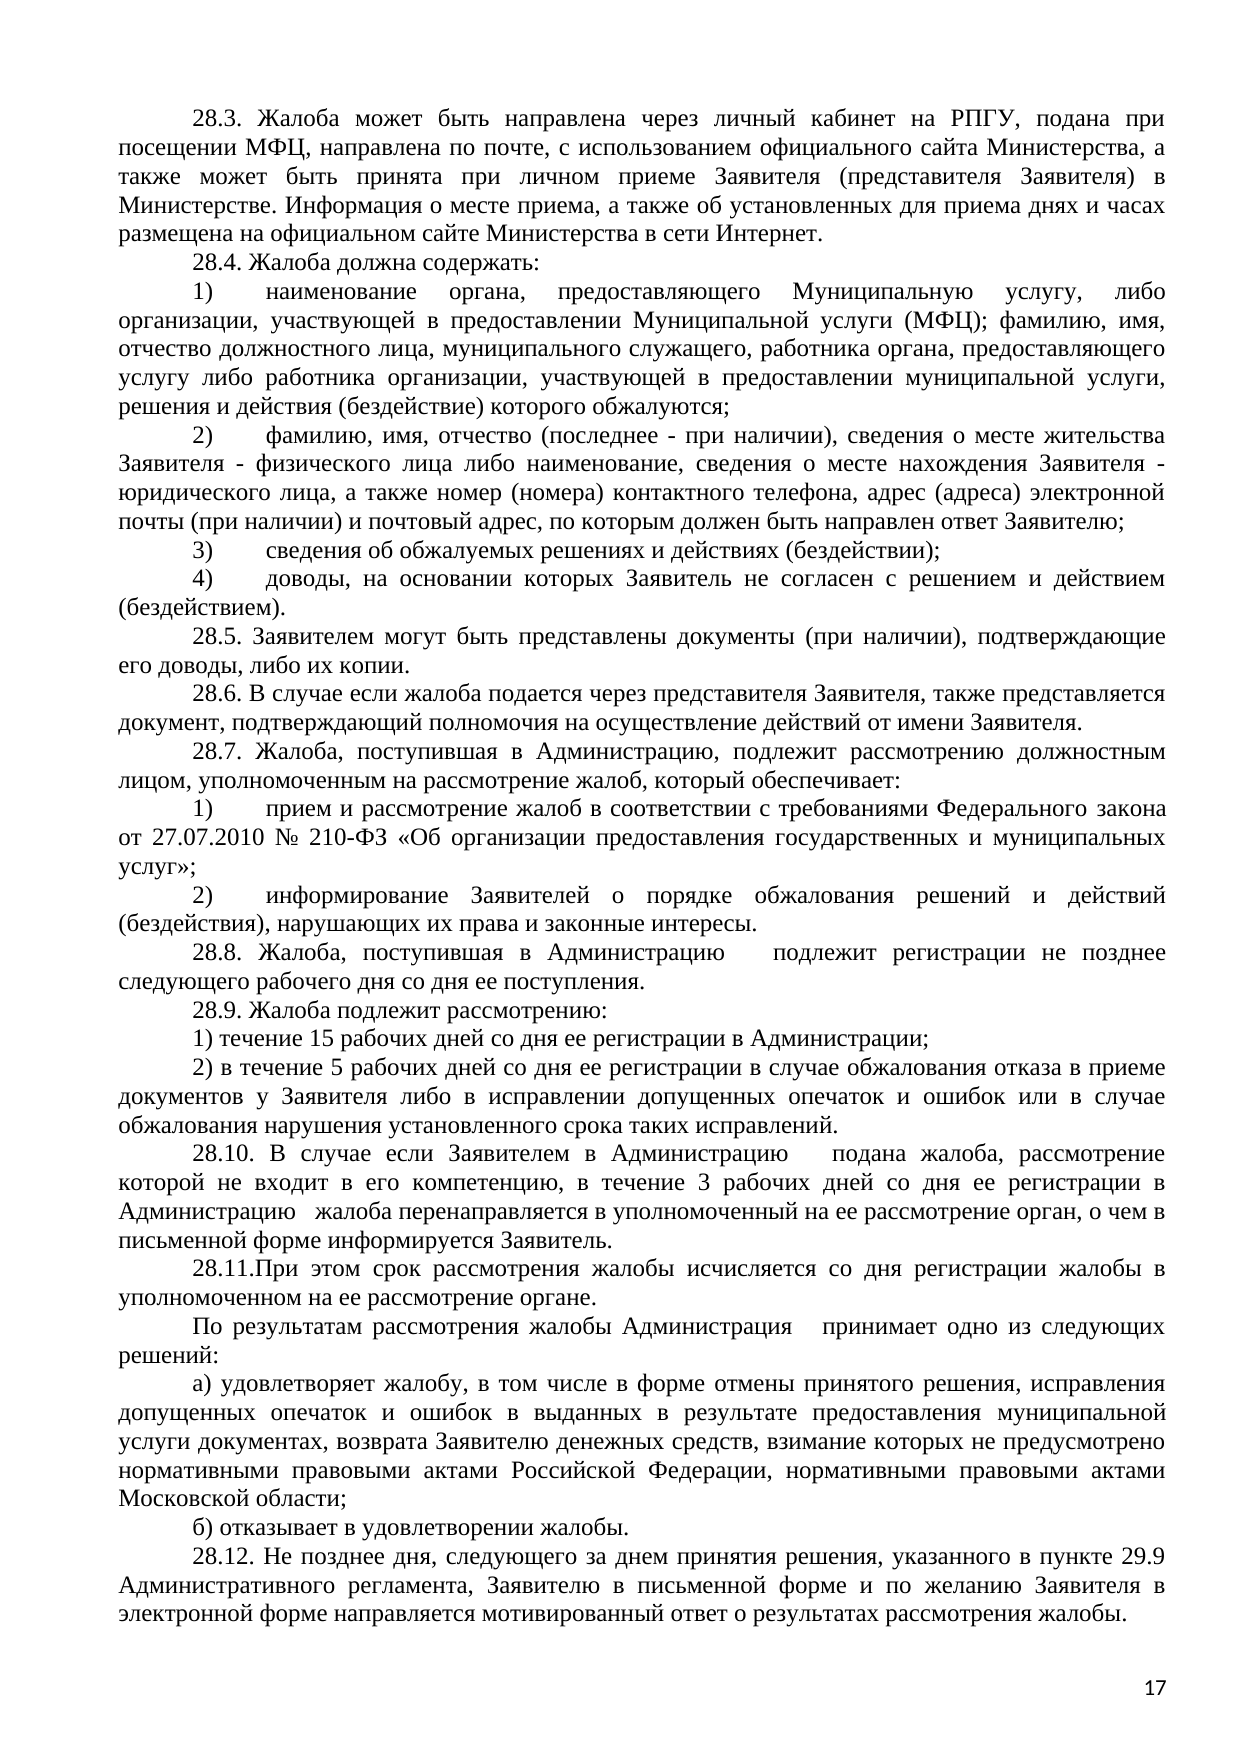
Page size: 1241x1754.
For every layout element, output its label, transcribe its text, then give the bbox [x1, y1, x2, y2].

list доводы, на основании которых Заявитель не согласен с решением и действием (бездействием). [118, 563, 1167, 621]
text 28.9. Жалоба подлежит рассмотрению: [118, 995, 1167, 1023]
text б) отказывает в удовлетворении жалобы. [118, 1512, 1167, 1541]
list наименование органа, предоставляющего Муниципальную услугу, либо организации, участвующей в предоставлении Муниципальной услуги (МФЦ); фамилию, имя, отчество должностного лица, муниципального служащего, работника органа, предоставляющего услугу либо работника организации, участвующей в предоставлении муниципальной услуги, решения и действия (бездействие) которого обжалуются; [118, 276, 1167, 420]
text 28.5. Заявителем могут быть представлены документы (при наличии), подтверждающие его доводы, либо их копии. [118, 621, 1167, 678]
list 28.8. Жалоба, поступившая в Администрацию подлежит регистрации не позднее следующего рабочего дня со дня ее поступления. [118, 937, 1167, 995]
list фамилию, имя, отчество (последнее - при наличии), сведения о месте жительства Заявителя - физического лица либо наименование, сведения о месте нахождения Заявителя - юридического лица, а также номер (номера) контактного телефона, адрес (адреса) электронной почты (при наличии) и почтовый адрес, по которым должен быть направлен ответ Заявителю; [118, 420, 1167, 535]
list сведения об обжалуемых решениях и действиях (бездействии); [118, 535, 1167, 563]
list По результатам рассмотрения жалобы Администрация принимает одно из следующих решений: [118, 1311, 1167, 1368]
text 1) течение 15 рабочих дней со дня ее регистрации в Администрации; [118, 1023, 1167, 1052]
list 28.4. Жалоба должна содержать: [118, 247, 1167, 276]
list 28.10. В случае если Заявителем в Администрацию подана жалоба, рассмотрение которой не входит в его компетенцию, в течение 3 рабочих дней со дня ее регистрации в Администрацию жалоба перенаправляется в уполномоченный на ее рассмотрение орган, о чем в письменной форме информируется Заявитель. [118, 1138, 1167, 1253]
list 28.12. Не позднее дня, следующего за днем принятия решения, указанного в пункте 29.9 Административного регламента, Заявителю в письменной форме и по желанию Заявителя в электронной форме направляется мотивированный ответ о результатах рассмотрения жалобы. [118, 1541, 1167, 1627]
text 2) в течение 5 рабочих дней со дня ее регистрации в случае обжалования отказа в приеме документов у Заявителя либо в исправлении допущенных опечаток и ошибок или в случае обжалования нарушения установленного срока таких исправлений. [118, 1052, 1167, 1138]
list информирование Заявителей о порядке обжалования решений и действий (бездействия), нарушающих их права и законные интересы. [118, 880, 1167, 937]
text 28.11.При этом срок рассмотрения жалобы исчисляется со дня регистрации жалобы в уполномоченном на ее рассмотрение органе. [118, 1253, 1167, 1311]
text 28.6. В случае если жалоба подается через представителя Заявителя, также представляется документ, подтверждающий полномочия на осуществление действий от имени Заявителя. [118, 678, 1167, 736]
list 28.7. Жалоба, поступившая в Администрацию, подлежит рассмотрению должностным лицом, уполномоченным на рассмотрение жалоб, который обеспечивает: [118, 736, 1167, 793]
list а) удовлетворяет жалобу, в том числе в форме отмены принятого решения, исправления допущенных опечаток и ошибок в выданных в результате предоставления муниципальной услуги документах, возврата Заявителю денежных средств, взимание которых не предусмотрено нормативными правовыми актами Российской Федерации, нормативными правовыми актами Московской области; [118, 1368, 1167, 1512]
list 28.3. Жалоба может быть направлена через личный кабинет на РПГУ, подана при посещении МФЦ, направлена по почте, с использованием официального сайта Министерства, а также может быть принята при личном приеме Заявителя (представителя Заявителя) в Министерстве. Информация о месте приема, а также об установленных для приема днях и часах размещена на официальном сайте Министерства в сети Интернет. [118, 103, 1167, 247]
list прием и рассмотрение жалоб в соответствии с требованиями Федерального закона от 27.07.2010 № 210-ФЗ «Об организации предоставления государственных и муниципальных услуг»; [118, 793, 1167, 880]
